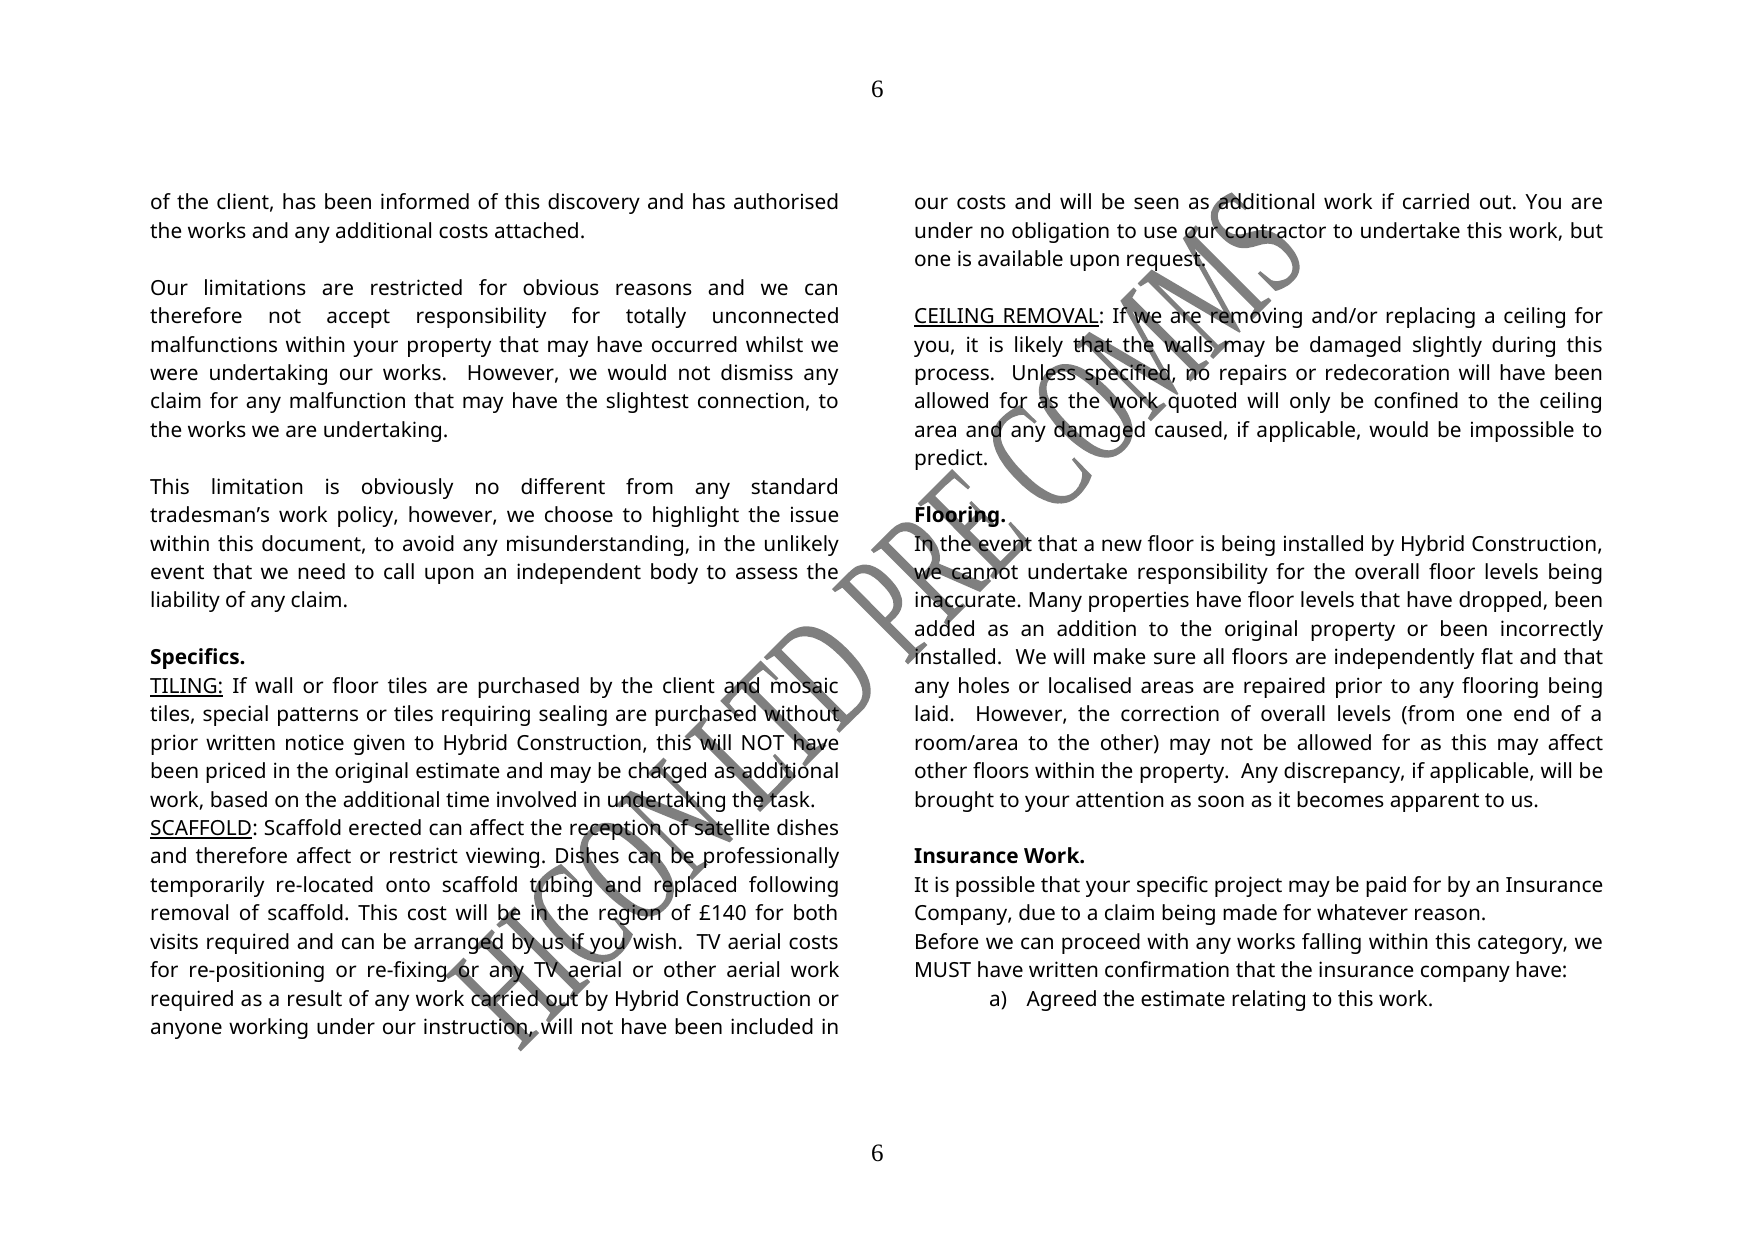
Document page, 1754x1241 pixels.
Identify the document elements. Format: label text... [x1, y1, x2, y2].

text Specifics. [150, 642, 840, 671]
text This limitation is obviously no different from any standard tradesman’s work policy, however, we choose to highlight the issue within this document, to avoid any misunderstanding, in the unlikely event that we need to call upon an independent body to assess the liability of any claim. [150, 472, 840, 614]
text In the event that a new floor is being installed by Hybrid Construction, we cannot undertake responsibility for the overall floor levels being inaccurate. Many properties have floor levels that have dropped, been added as an addition to the original property or been incorrectly installed. We will make sure all floors are independently flat and that any holes or localised areas are repaired prior to any flooring being laid. However, the correction of overall levels (from one end of a room/area to the other) may not be allowed for as this may affect other floors within the property. Any discrepancy, if applicable, will be brought to your attention as soon as it becomes apparent to us. [914, 529, 1604, 813]
text SCAFFOLD: Scaffold erected can affect the reception of satellite dishes and therefore affect or restrict viewing. Dishes can be professionally temporarily re-located onto scaffold tubing and replaced following removal of scaffold. This cost will be in the region of £140 for both visits required and can be arranged by us if you wish. TV aerial costs for re-positioning or re-fixing or any TV aerial or other aerial work required as a result of any work carried out by Hybrid Construction or anyone working under our instruction, will not have been included in our costs and will be seen as additional work if carried out. You are under no obligation to use our contractor to undertake this work, but one is available upon request. [914, 187, 1604, 273]
list Agreed the estimate relating to this work. [989, 984, 1604, 1012]
text It is possible that your specific project may be paid for by an Insurance Company, due to a claim being made for whatever reason. [914, 870, 1604, 927]
text SCAFFOLD: Scaffold erected can affect the reception of satellite dishes and therefore affect or restrict viewing. Dishes can be professionally temporarily re-located onto scaffold tubing and replaced following removal of scaffold. This cost will be in the region of £140 for both visits required and can be arranged by us if you wish. TV aerial costs for re-positioning or re-fixing or any TV aerial or other aerial work required as a result of any work carried out by Hybrid Construction or anyone working under our instruction, will not have been included in our costs and will be seen as additional work if carried out. You are under no obligation to use our contractor to undertake this work, but one is available upon request. [150, 813, 840, 1041]
text Before we can proceed with any works falling within this category, we MUST have written confirmation that the insurance company have: [914, 927, 1604, 984]
text CEILING REMOVAL: If we are removing and/or replacing a ceiling for you, it is likely that the walls may be damaged slightly during this process. Unless specified, no repairs or redecoration will have been allowed for as the work quoted will only be confined to the ceiling area and any damaged caused, if applicable, would be impossible to predict. [914, 301, 1604, 472]
text Flooring. [914, 500, 1604, 529]
text Insurance Work. [914, 842, 1604, 870]
text Our limitations are restricted for obvious reasons and we can therefore not accept responsibility for totally unconnected malfunctions within your property that may have occurred whilst we were undertaking our works. However, we would not dismiss any claim for any malfunction that may have the slightest connection, to the works we are undertaking. [150, 273, 840, 443]
text TILING: If wall or floor tiles are purchased by the client and mosaic tiles, special patterns or tiles requiring sealing are purchased without prior written notice given to Hybrid Construction, this will NOT have been priced in the original estimate and may be charged as additional work, based on the additional time involved in undertaking the task. [150, 671, 840, 813]
